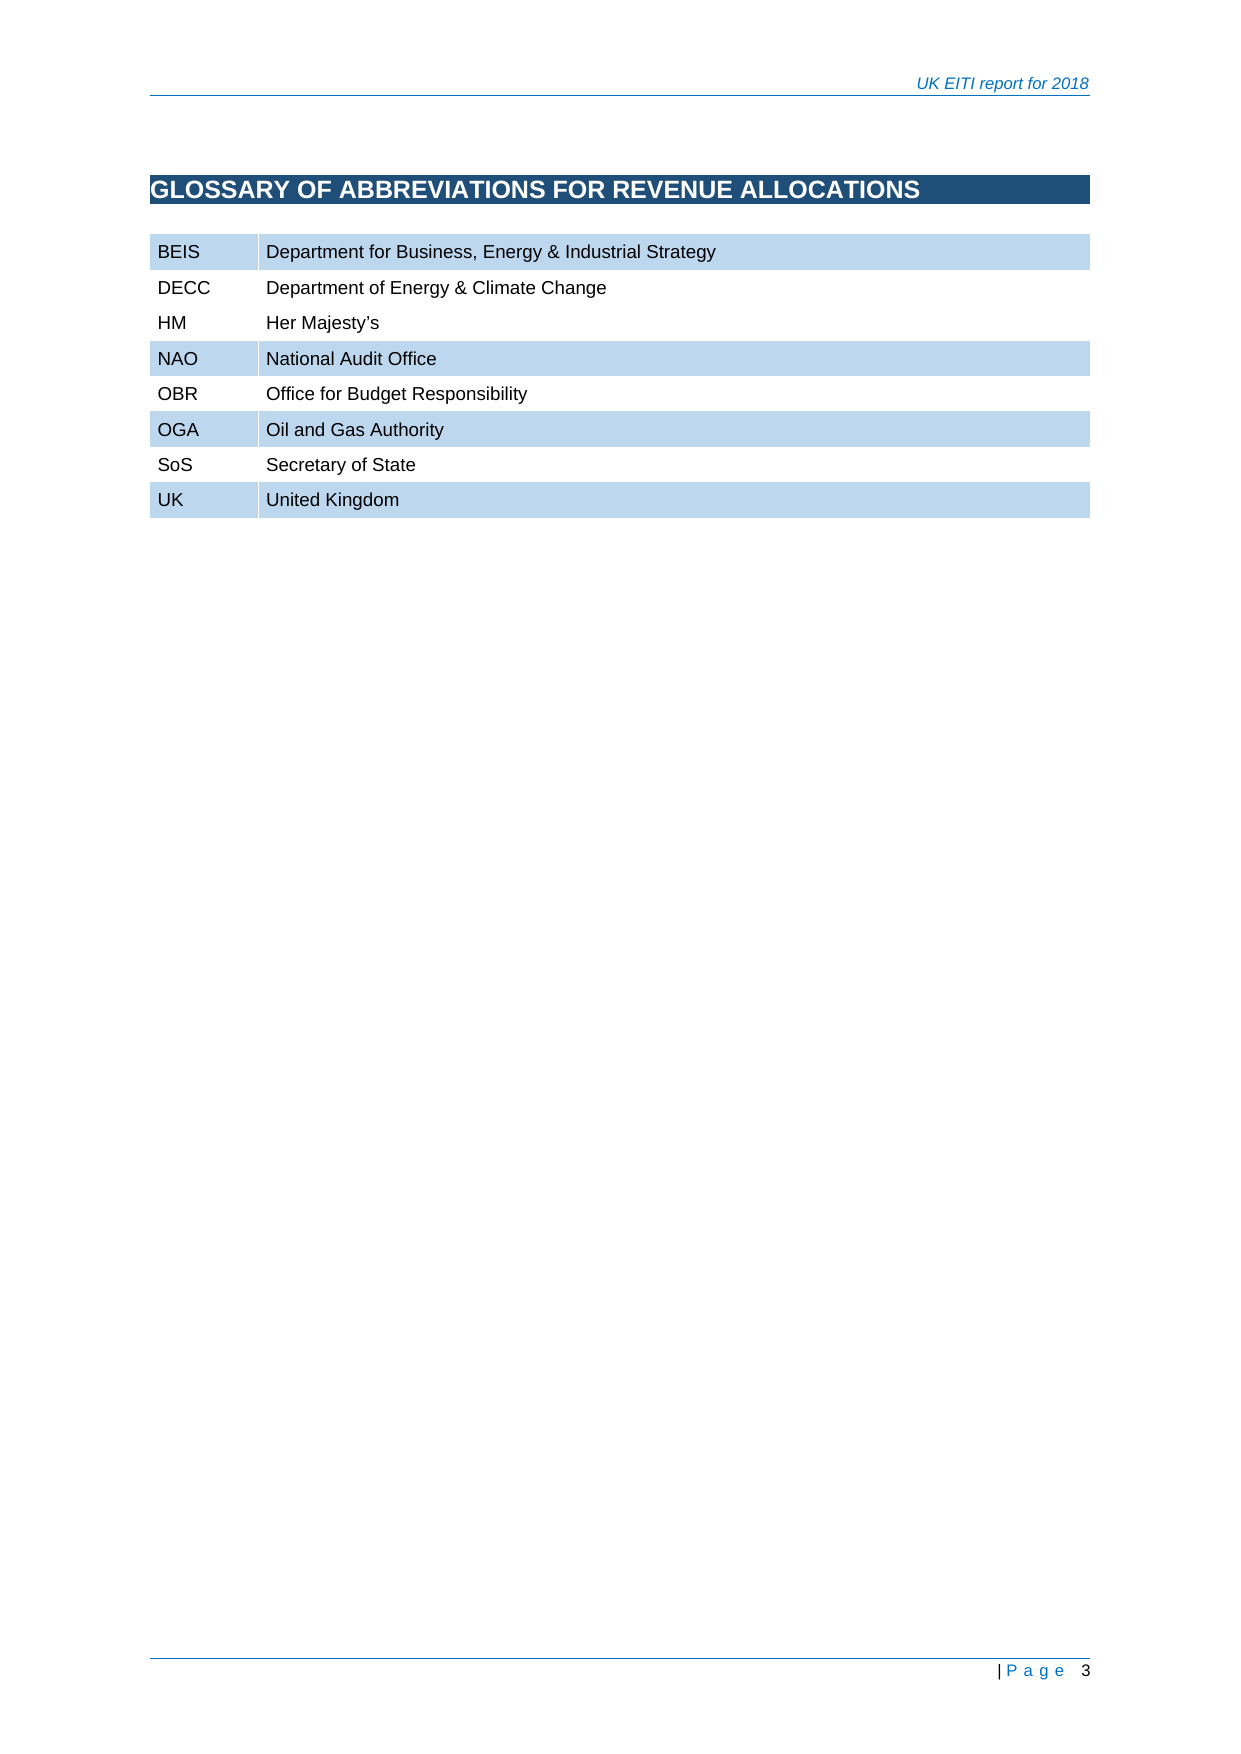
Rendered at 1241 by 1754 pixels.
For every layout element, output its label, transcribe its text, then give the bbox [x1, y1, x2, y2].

table_cell Office for Budget Responsibility [259, 376, 1090, 411]
table_cell Her Majesty’s [259, 305, 1090, 341]
table_cell OGA [150, 411, 258, 447]
table_header BEIS [150, 234, 258, 270]
table_cell Secretary of State [259, 447, 1090, 482]
table_cell Oil and Gas Authority [259, 411, 1090, 447]
table_cell National Audit Office [259, 341, 1090, 376]
table_cell NAO [150, 341, 258, 376]
table_cell HM [150, 305, 258, 341]
table_header Department for Business, Energy & Industrial Strategy [259, 234, 1090, 270]
table_cell DECC [150, 270, 258, 305]
subtitle GLOSSARY OF ABBREVIATIONS FOR REVENUE ALLOCATIONS [150, 175, 1090, 204]
table_cell SoS [150, 447, 258, 482]
table_cell Department of Energy & Climate Change [259, 270, 1090, 305]
table_cell UK [150, 482, 258, 518]
table_cell United Kingdom [259, 482, 1090, 518]
table_cell OBR [150, 376, 258, 411]
